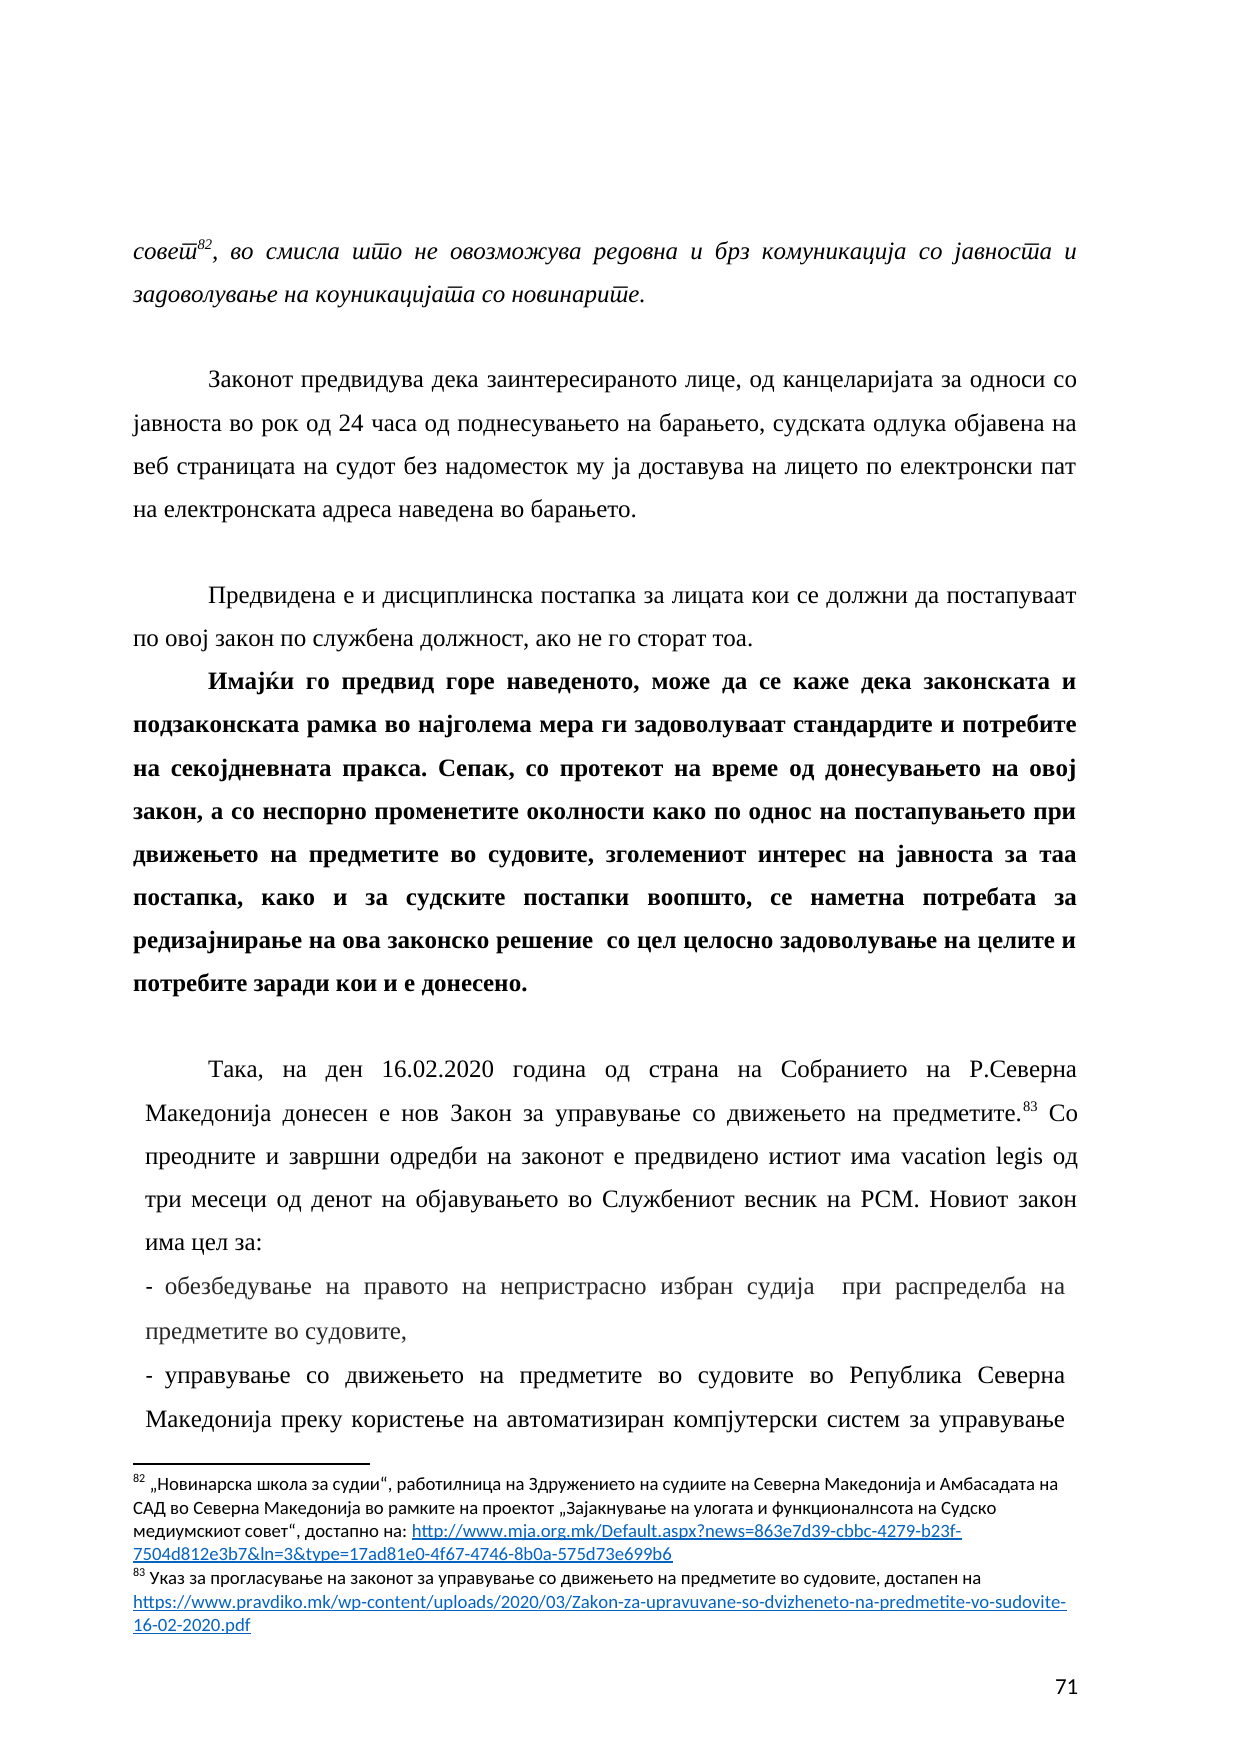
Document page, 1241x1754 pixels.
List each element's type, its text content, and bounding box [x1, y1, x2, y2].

text Имајќи го предвид горе наведеното, може да се каже дека законската и подзаконската рамка во најголема мера ги задоволуваат стандардите и потребите на секојдневната пракса. Сепак, со протекот на време од донесувањето на овој закон, а со неспорно променетите околности како по однос на постапувањето при движењето на предметите во судовите, зголемениот интерес на јавноста за таа постапка, како и за судските постапки воопшто, се наметна потребата за редизајнирање на ова законско решение со цел целосно задоволување на целите и потребите заради кои и е донесено. [133, 666, 1078, 997]
text Така, на ден 16.02.2020 година од страна на Собранието на Р.Северна Македонија донесен е нов Закон за управување со движењето на предметите. Со преодните и завршни одредби на законот е предвидено истиот има vacation legis од три месеци од денот на објавувањето во Службениот весник на РСМ. Новиот закон има цел за: [145, 1054, 1078, 1256]
text Предвидена е и дисциплинска постапка за лицата кои се должни да постапуваат по овој закон по службена должност, ако не го сторат тоа. [133, 580, 1078, 652]
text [133, 236, 1078, 308]
text Законот предвидува дека заинтересираното лице, од канцеларијата за односи со јавноста во рок од 24 часа од поднесувањето на барањето, судската одлука објавена на веб страницата на судот без надоместок му ја доставува на лицето по електронски пат на електронската адреса наведена во барањето. [133, 364, 1078, 523]
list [145, 1359, 1066, 1433]
list обезбедување на правото на непристрасно избран судија при распределба на предметите во судовите, [145, 1270, 1066, 1344]
